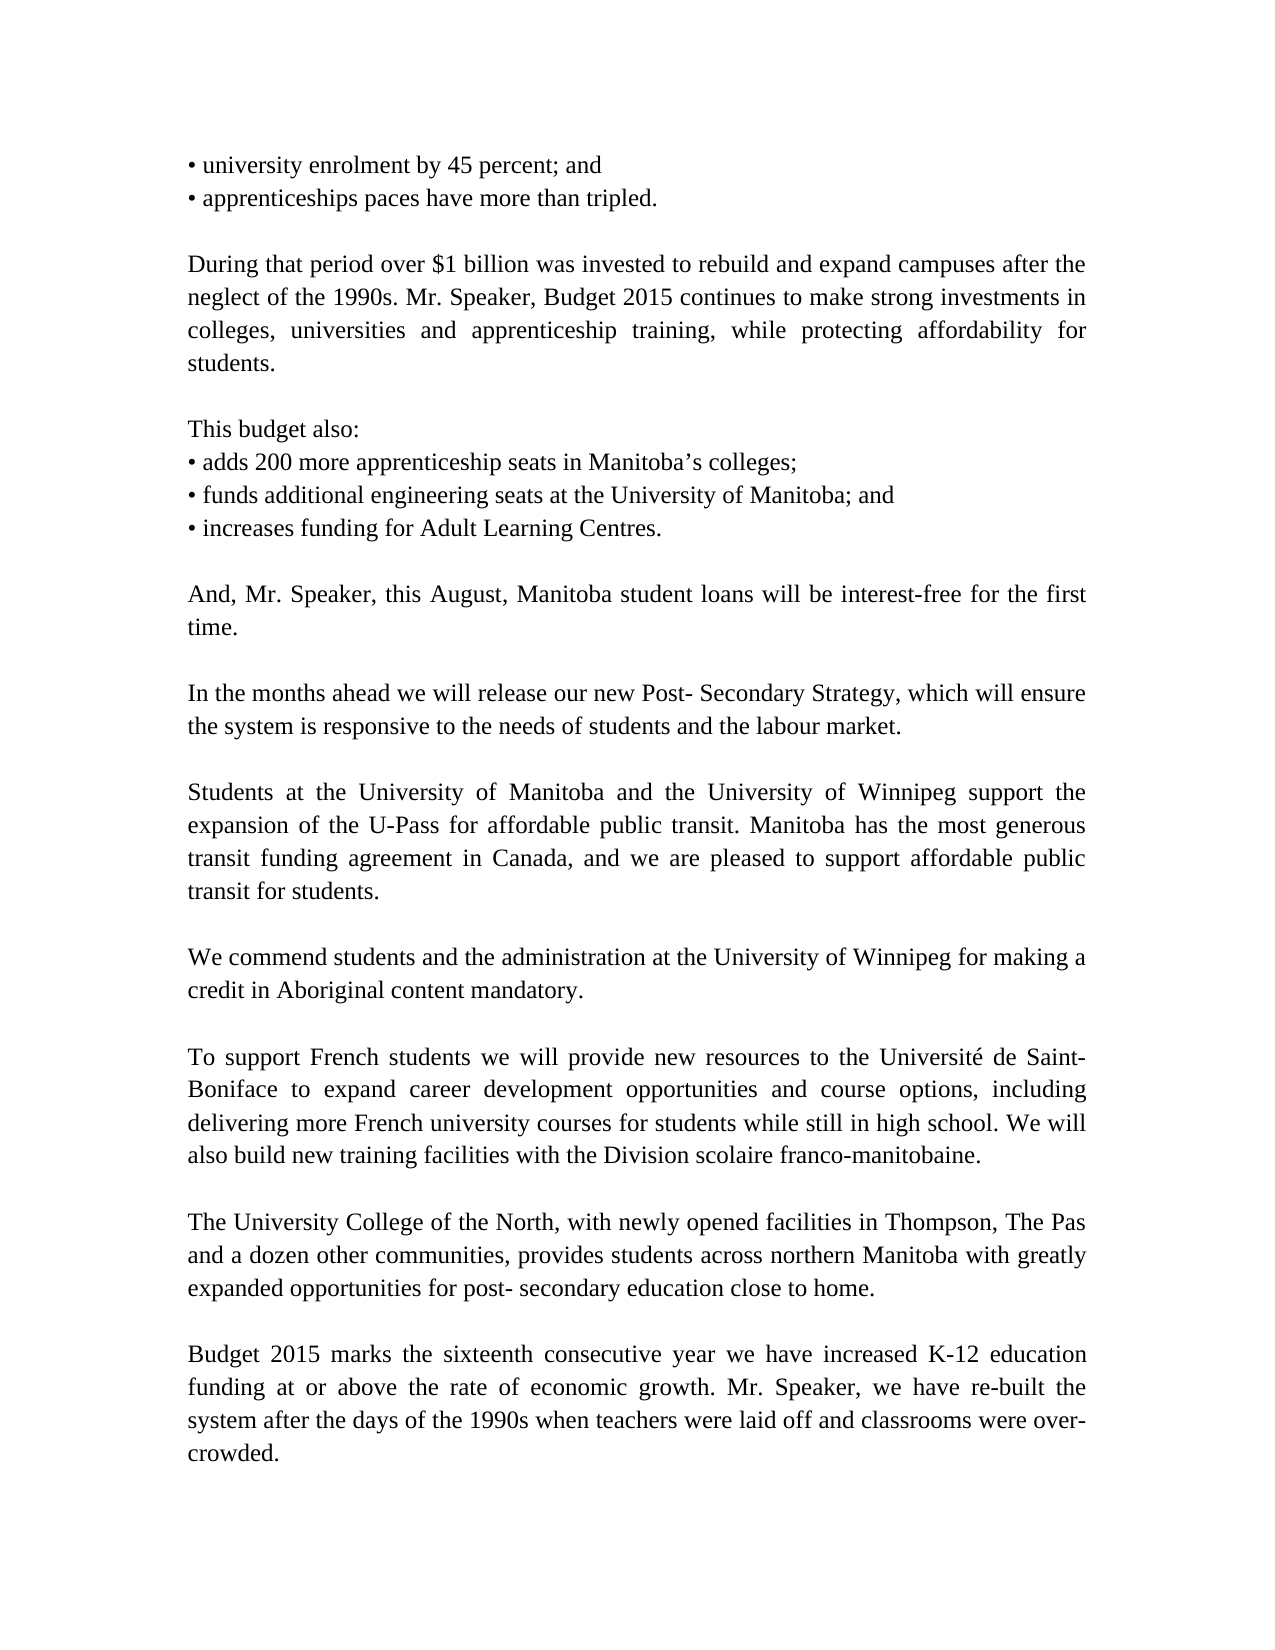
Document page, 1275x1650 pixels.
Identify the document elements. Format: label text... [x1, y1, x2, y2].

text The University College of the North, with newly opened facilities in Thompson, The Pas and a dozen other communities, provides students across northern Manitoba with greatly expanded opportunities for post- secondary education close to home. [187, 1207, 1087, 1301]
text During that period over $1 billion was invested to rebuild and expand campuses after the neglect of the 1990s. Mr. Speaker, Budget 2015 continues to make strong investments in colleges, universities and apprenticeship training, while protecting affordability for students. [187, 249, 1087, 377]
text • university enrolment by 45 percent; and [187, 150, 1087, 179]
text • adds 200 more apprenticeship seats in Manitoba’s colleges; [187, 447, 1087, 476]
text Budget 2015 marks the sixteenth consecutive year we have increased K-12 education funding at or above the rate of economic growth. Mr. Speaker, we have re-built the system after the days of the 1990s when teachers were laid off and classrooms were over-crowded. [187, 1339, 1087, 1467]
text To support French students we will provide new resources to the Université de Saint-Boniface to expand career development opportunities and course options, including delivering more French university courses for students while still in high school. We will also build new training facilities with the Division scolaire franco-manitobaine. [187, 1042, 1087, 1169]
text • apprenticeships paces have more than tripled. [187, 183, 1087, 212]
text We commend students and the administration at the University of Winnipeg for making a credit in Aboriginal content mandatory. [187, 942, 1087, 1004]
text • funds additional engineering seats at the University of Manitoba; and [187, 480, 1087, 509]
text This budget also: [187, 414, 1087, 443]
text Students at the University of Manitoba and the University of Winnipeg support the expansion of the U-Pass for affordable public transit. Manitoba has the most generous transit funding agreement in Canada, and we are pleased to support affordable public transit for students. [187, 777, 1087, 905]
text And, Mr. Speaker, this August, Manitoba student loans will be interest-free for the first time. [187, 579, 1087, 641]
text • increases funding for Adult Learning Centres. [187, 513, 1087, 542]
text In the months ahead we will release our new Post- Secondary Strategy, which will ensure the system is responsive to the needs of students and the labour market. [187, 678, 1087, 740]
